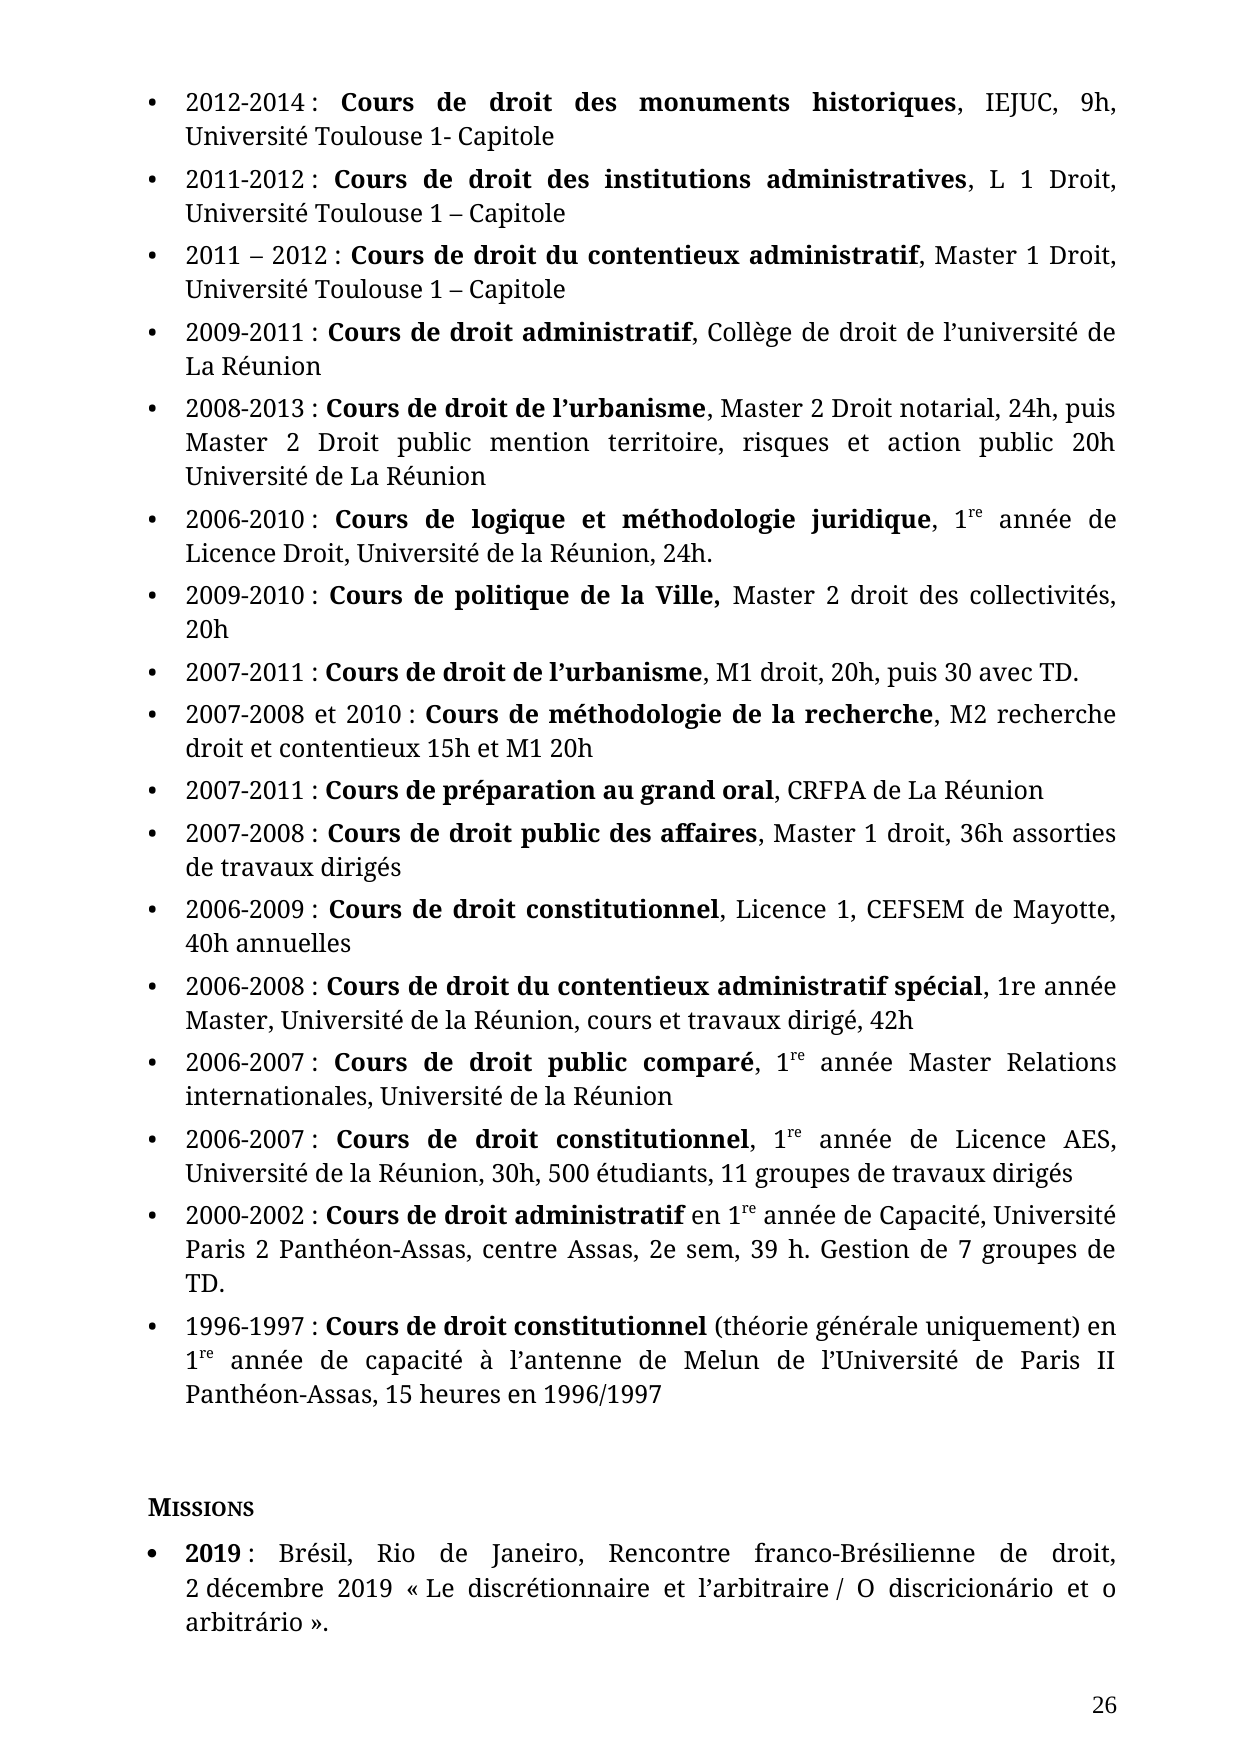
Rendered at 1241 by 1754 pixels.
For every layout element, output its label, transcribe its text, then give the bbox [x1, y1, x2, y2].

list 2007-2011 : Cours de préparation au grand oral, CRFPA de La Réunion [148, 773, 1117, 807]
list 2006-2007 : Cours de droit public comparé, 1re année Master Relations internationales, Université de la Réunion [148, 1045, 1117, 1113]
list 2009-2010 : Cours de politique de la Ville, Master 2 droit des collectivités, 20h [148, 578, 1117, 646]
list 2000-2002 : Cours de droit administratif en 1re année de Capacité, Université Paris 2 Panthéon-Assas, centre Assas, 2e sem, 39 h. Gestion de 7 groupes de TD. [148, 1198, 1117, 1300]
list 2006-2007 : Cours de droit constitutionnel, 1re année de Licence AES, Université de la Réunion, 30h, 500 étudiants, 11 groupes de travaux dirigés [148, 1121, 1117, 1189]
list 2006-2010 : Cours de logique et méthodologie juridique, 1re année de Licence Droit, Université de la Réunion, 24h. [148, 501, 1117, 569]
list 2011 – 2012 : Cours de droit du contentieux administratif, Master 1 Droit, Université Toulouse 1 – Capitole [148, 238, 1117, 306]
list 2008-2013 : Cours de droit de l’urbanisme, Master 2 Droit notarial, 24h, puis Master 2 Droit public mention territoire, risques et action public 20h Université de La Réunion [148, 391, 1117, 493]
list 2019 : Brésil, Rio de Janeiro, Rencontre franco-Brésilienne de droit, 2 décembre 2019 « Le discrétionnaire et l’arbitraire / O discricionário et o arbitrário ». [148, 1536, 1117, 1638]
text Missions [148, 1489, 1117, 1524]
list 2009-2011 : Cours de droit administratif, Collège de droit de l’université de La Réunion [148, 314, 1117, 382]
list 2006-2009 : Cours de droit constitutionnel, Licence 1, CEFSEM de Mayotte, 40h annuelles [148, 892, 1117, 960]
list 2007-2011 : Cours de droit de l’urbanisme, M1 droit, 20h, puis 30 avec TD. [148, 654, 1117, 688]
list 2012-2014 : Cours de droit des monuments historiques, IEJUC, 9h, Université Toulouse 1- Capitole [148, 85, 1117, 153]
list 2007-2008 et 2010 : Cours de méthodologie de la recherche, M2 recherche droit et contentieux 15h et M1 20h [148, 697, 1117, 765]
list 2011-2012 : Cours de droit des institutions administratives, L 1 Droit, Université Toulouse 1 – Capitole [148, 161, 1117, 229]
list 2006-2008 : Cours de droit du contentieux administratif spécial, 1re année Master, Université de la Réunion, cours et travaux dirigé, 42h [148, 968, 1117, 1036]
list 1996-1997 : Cours de droit constitutionnel (théorie générale uniquement) en 1re année de capacité à l’antenne de Melun de l’Université de Paris II Panthéon-Assas, 15 heures en 1996/1997 [148, 1308, 1117, 1410]
list 2007-2008 : Cours de droit public des affaires, Master 1 droit, 36h assorties de travaux dirigés [148, 815, 1117, 883]
